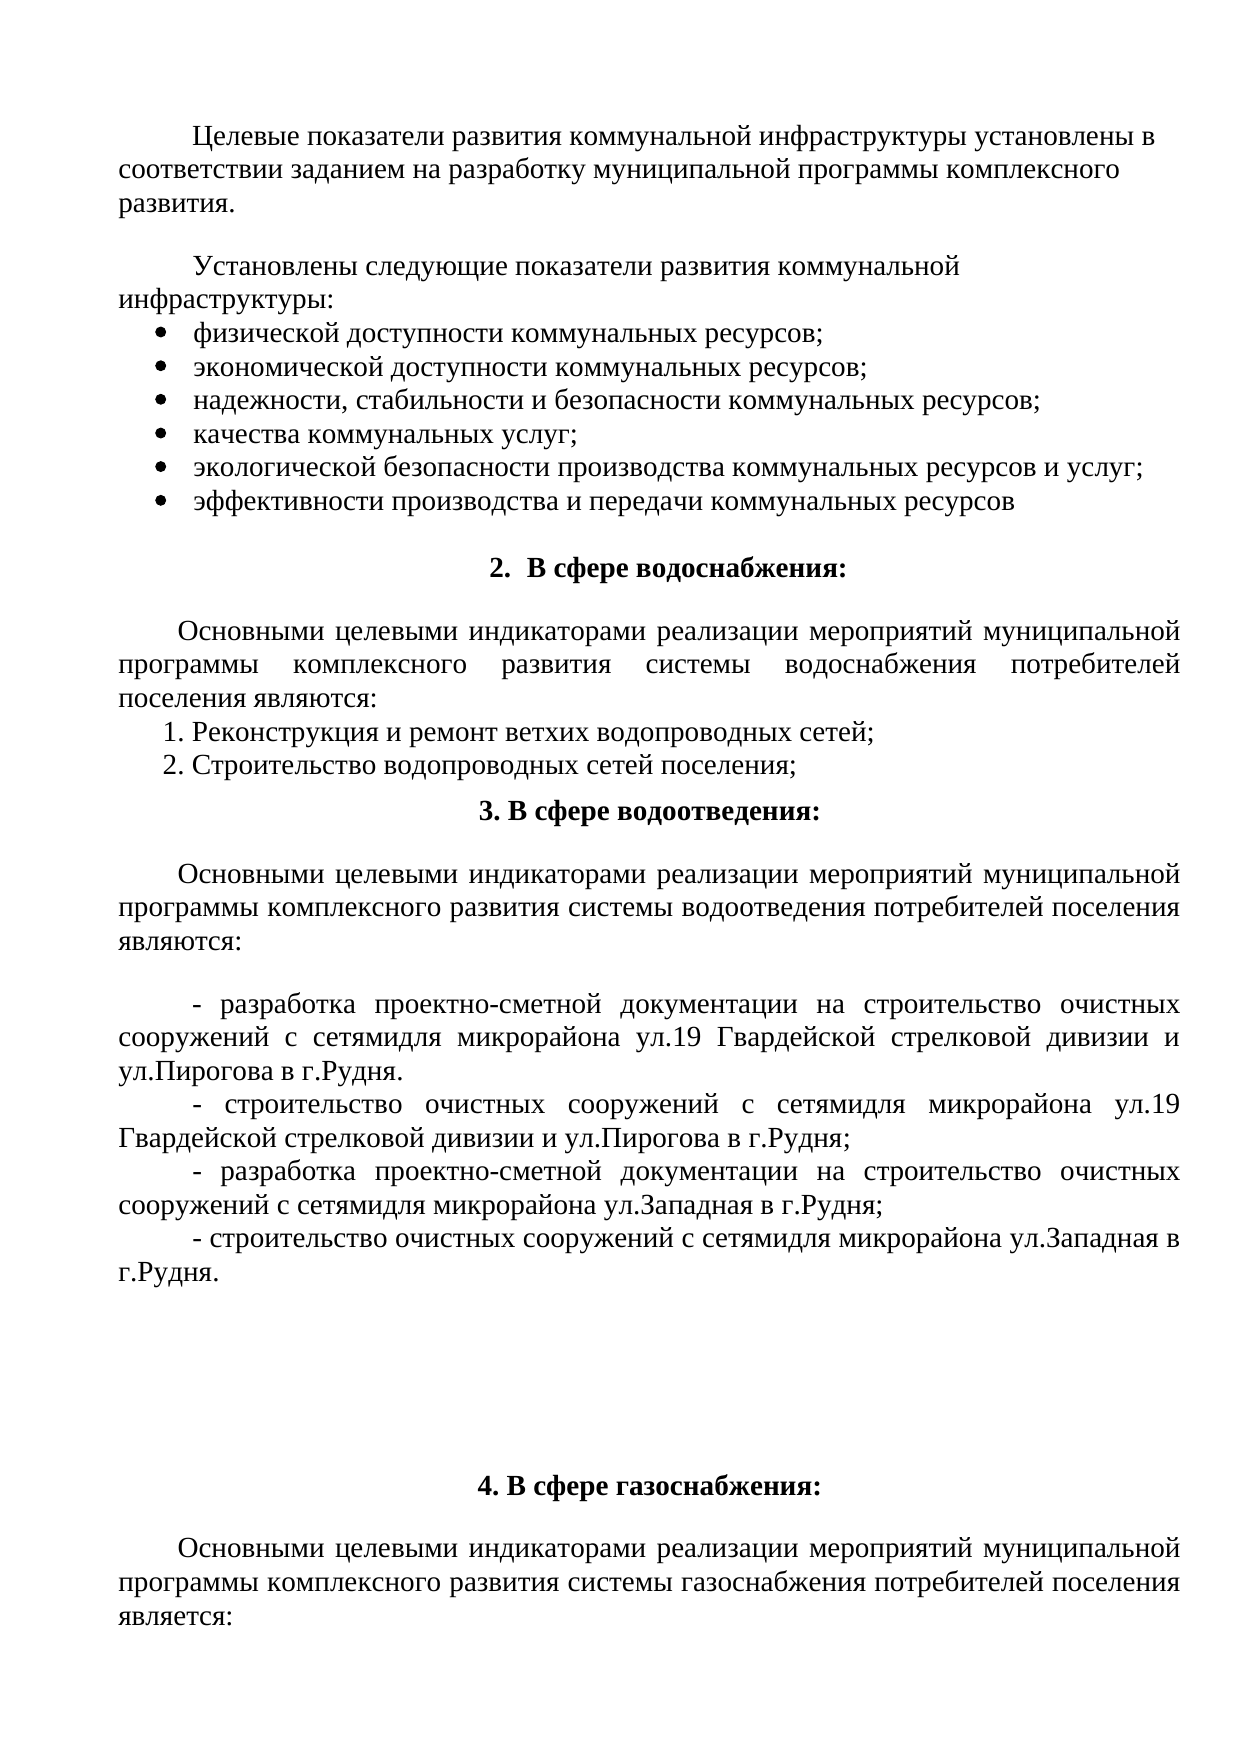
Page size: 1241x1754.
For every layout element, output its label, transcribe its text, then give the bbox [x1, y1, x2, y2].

text 1. Реконструкция и ремонт ветхих водопроводных сетей; [118, 714, 1181, 747]
text Основными целевыми индикаторами реализации мероприятий муниципальной программы комплексного развития системы газоснабжения потребителей поселения является: [118, 1531, 1181, 1631]
list качества коммунальных услуг; [156, 416, 1181, 449]
text - строительство очистных сооружений с сетямидля микрорайона ул.Западная в г.Рудня. [118, 1221, 1181, 1288]
list эффективности производства и передачи коммунальных ресурсов [156, 483, 1181, 517]
text - разработка проектно-сметной документации на строительство очистных сооружений с сетямидля микрорайона ул.Западная в г.Рудня; [118, 1153, 1181, 1221]
text 2. Строительство водопроводных сетей поселения; [118, 747, 1181, 781]
text 3. В сфере водоотведения: [118, 793, 1181, 827]
list В сфере водоснабжения: [156, 550, 1181, 584]
text 4. В сфере газоснабжения: [118, 1468, 1181, 1501]
text - разработка проектно-сметной документации на строительство очистных сооружений с сетямидля микрорайона ул.19 Гвардейской стрелковой дивизии и ул.Пирогова в г.Рудня. [118, 986, 1181, 1086]
list экономической доступности коммунальных ресурсов; [156, 349, 1181, 382]
list экологической безопасности производства коммунальных ресурсов и услуг; [156, 449, 1181, 483]
text Основными целевыми индикаторами реализации мероприятий муниципальной программы комплексного развития системы водоотведения потребителей поселения являются: [118, 856, 1181, 957]
text Установлены следующие показатели развития коммунальной инфраструктуры: [118, 248, 1181, 315]
list надежности, стабильности и безопасности коммунальных ресурсов; [156, 382, 1181, 416]
text Основными целевыми индикаторами реализации мероприятий муниципальной программы комплексного развития системы водоснабжения потребителей поселения являются: [118, 613, 1181, 714]
text Целевые показатели развития коммунальной инфраструктуры установлены в соответствии заданием на разработку муниципальной программы комплексного развития. [118, 118, 1181, 219]
list физической доступности коммунальных ресурсов; [156, 315, 1181, 349]
text - строительство очистных сооружений с сетямидля микрорайона ул.19 Гвардейской стрелковой дивизии и ул.Пирогова в г.Рудня; [118, 1086, 1181, 1153]
